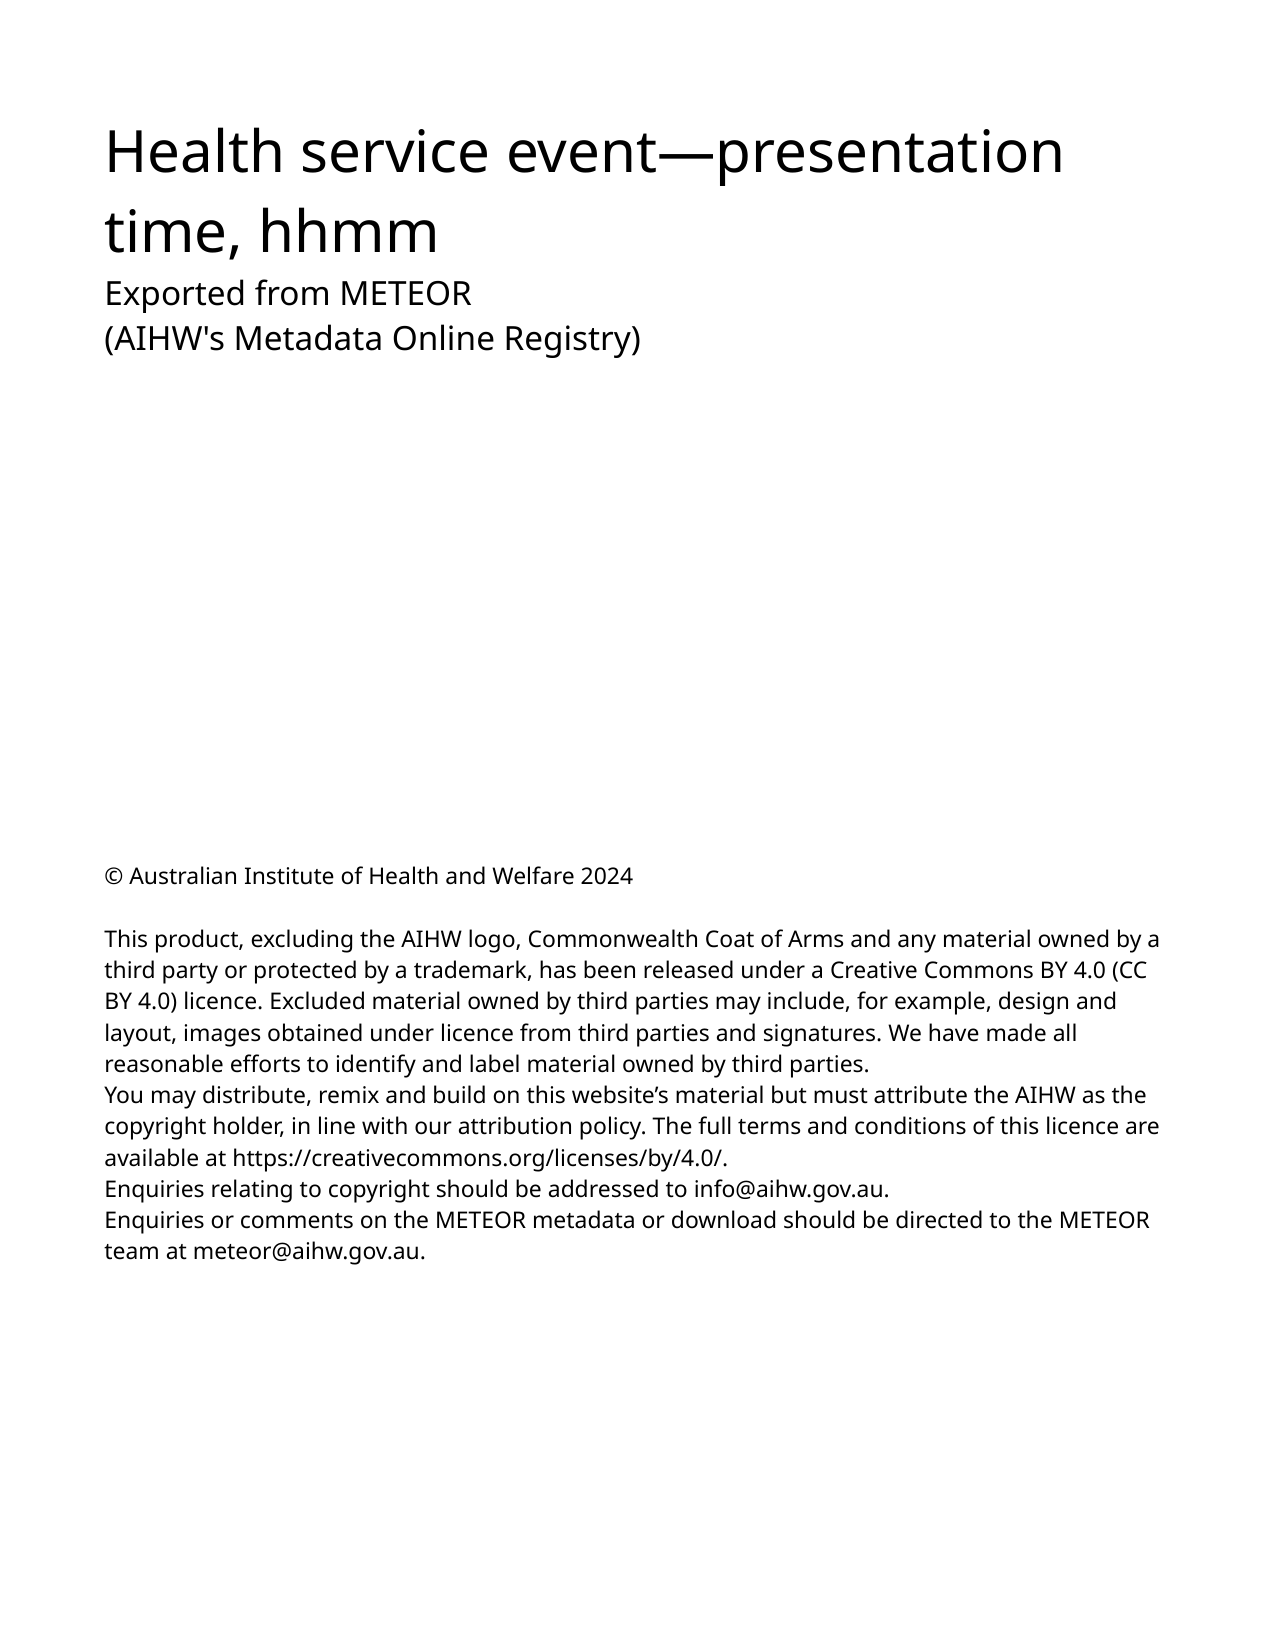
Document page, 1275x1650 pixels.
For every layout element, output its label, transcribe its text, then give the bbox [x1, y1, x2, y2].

text © Australian Institute of Health and Welfare 2024 [104, 860, 1171, 891]
text Enquiries or comments on the METEOR metadata or download should be directed to the METEOR team at meteor@aihw.gov.au. [104, 1204, 1171, 1266]
text Enquiries relating to copyright should be addressed to info@aihw.gov.au. [104, 1173, 1171, 1204]
subtitle (AIHW's Metadata Online Registry) [104, 315, 1171, 360]
text You may distribute, remix and build on this website’s material but must attribute the AIHW as the copyright holder, in line with our attribution policy. The full terms and conditions of this licence are available at https://creativecommons.org/licenses/by/4.0/. [104, 1079, 1171, 1173]
subtitle Exported from METEOR [104, 269, 1171, 315]
text This product, excluding the AIHW logo, Commonwealth Coat of Arms and any material owned by a third party or protected by a trademark, has been released under a Creative Commons BY 4.0 (CC BY 4.0) licence. Excluded material owned by third parties may include, for example, design and layout, images obtained under licence from third parties and signatures. We have made all reasonable efforts to identify and label material owned by third parties. [104, 923, 1171, 1079]
title Health service event—presentation time, hhmm [104, 110, 1171, 269]
